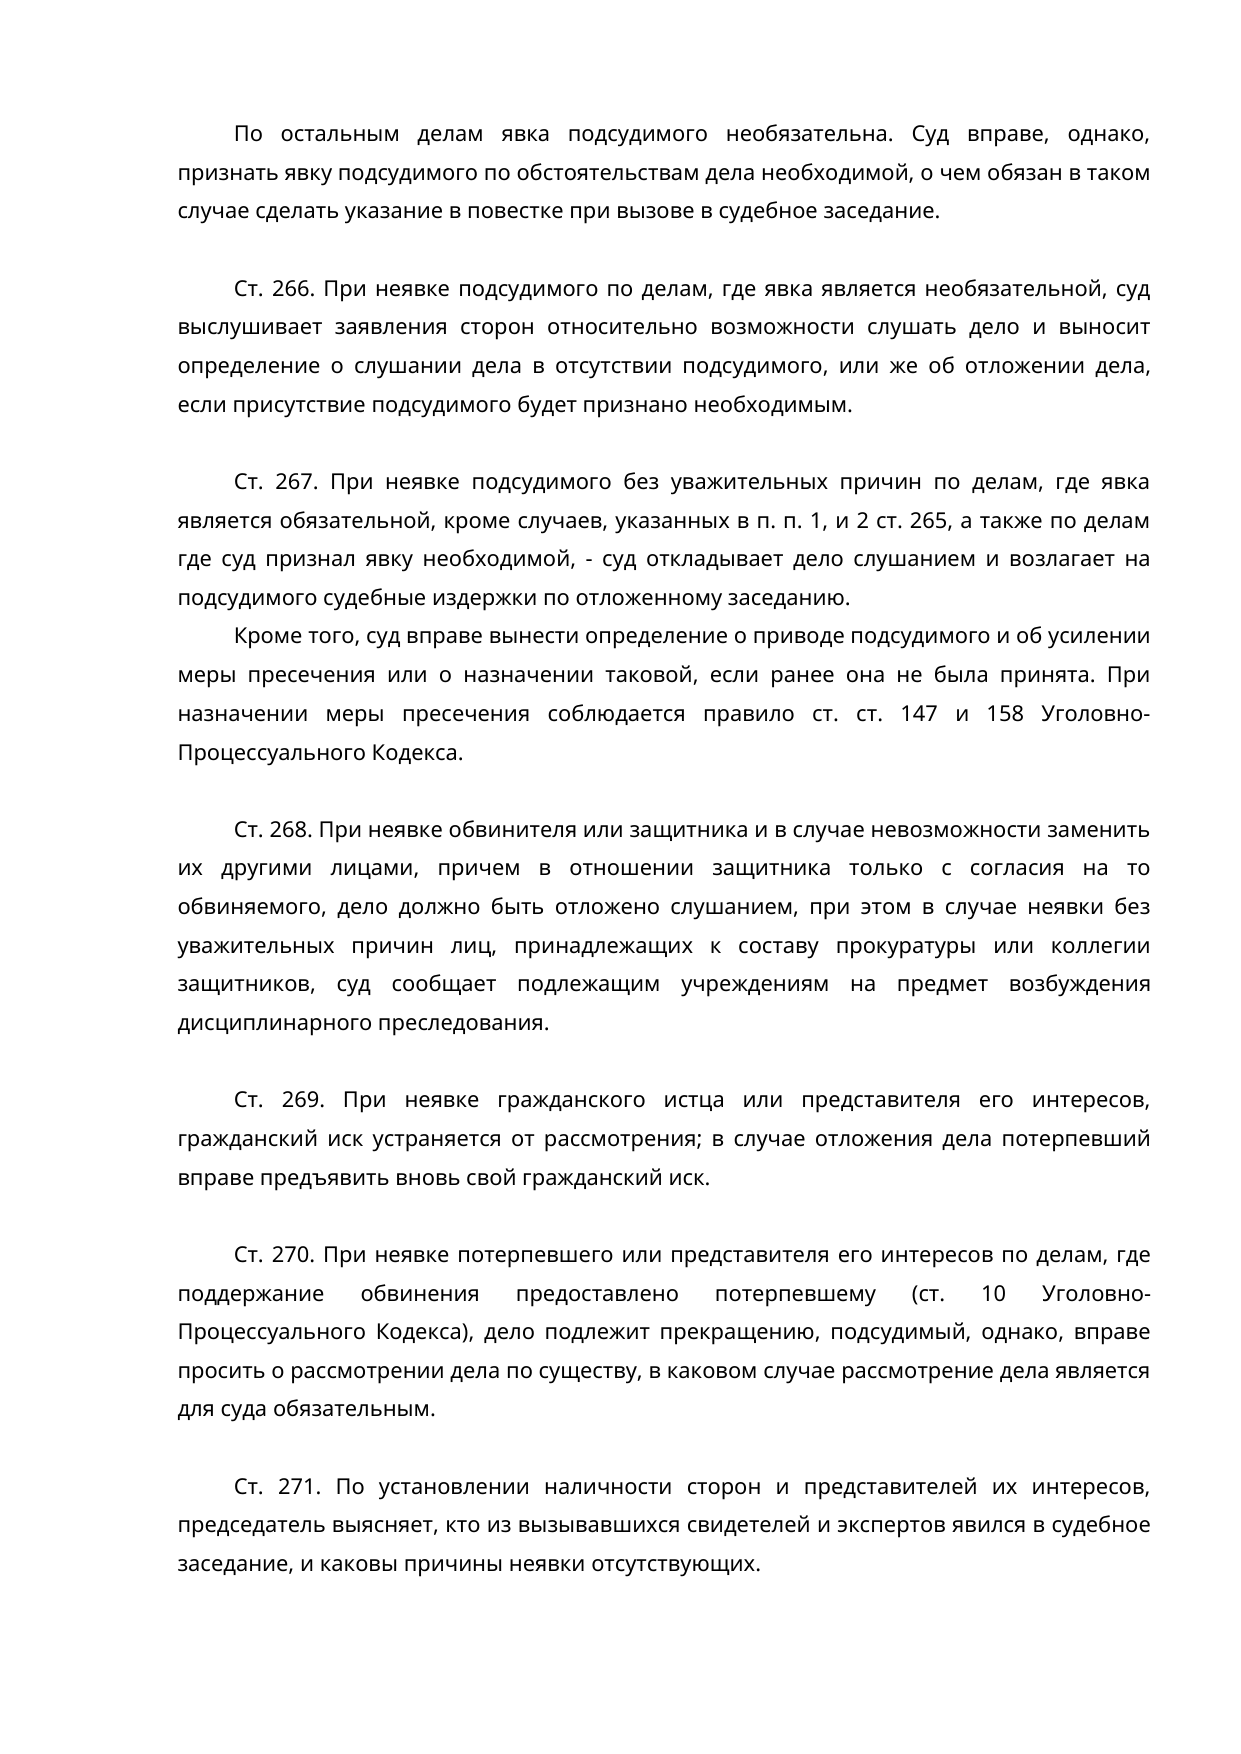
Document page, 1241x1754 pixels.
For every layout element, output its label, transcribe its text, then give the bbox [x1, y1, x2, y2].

text Ст. 270. При неявке потерпевшего или представителя его интересов по делам, где поддержание обвинения предоставлено потерпевшему (ст. 10 Уголовно-Процессуального Кодекса), дело подлежит прекращению, подсудимый, однако, вправе просить о рассмотрении дела по существу, в каковом случае рассмотрение дела является для суда обязательным. [177, 1239, 1152, 1423]
text Кроме того, суд вправе вынести определение о приводе подсудимого и об усилении меры пресечения или о назначении таковой, если ранее она не была принята. При назначении меры пресечения соблюдается правило ст. ст. 147 и 158 Уголовно-Процессуального Кодекса. [177, 621, 1152, 766]
text Ст. 266. При неявке подсудимого по делам, где явка является необязательной, суд выслушивает заявления сторон относительно возможности слушать дело и выносит определение о слушании дела в отсутствии подсудимого, или же об отложении дела, если присутствие подсудимого будет признано необходимым. [177, 273, 1152, 418]
text Ст. 268. При неявке обвинителя или защитника и в случае невозможности заменить их другими лицами, причем в отношении защитника только с согласия на то обвиняемого, дело должно быть отложено слушанием, при этом в случае неявки без уважительных причин лиц, принадлежащих к составу прокуратуры или коллегии защитников, суд сообщает подлежащим учреждениям на предмет возбуждения дисциплинарного преследования. [177, 814, 1152, 1037]
text Ст. 269. При неявке гражданского истца или представителя его интересов, гражданский иск устраняется от рассмотрения; в случае отложения дела потерпевший вправе предъявить вновь свой гражданский иск. [177, 1084, 1152, 1191]
text Ст. 267. При неявке подсудимого без уважительных причин по делам, где явка является обязательной, кроме случаев, указанных в п. п. 1, и 2 ст. 265, а также по делам где суд признал явку необходимой, - суд откладывает дело слушанием и возлагает на подсудимого судебные издержки по отложенному заседанию. [177, 466, 1152, 612]
text Ст. 271. По установлении наличности сторон и представителей их интересов, председатель выясняет, кто из вызывавшихся свидетелей и экспертов явился в судебное заседание, и каковы причины неявки отсутствующих. [177, 1471, 1152, 1578]
text По остальным делам явка подсудимого необязательна. Суд вправе, однако, признать явку подсудимого по обстоятельствам дела необходимой, о чем обязан в таком случае сделать указание в повестке при вызове в судебное заседание. [177, 118, 1152, 225]
